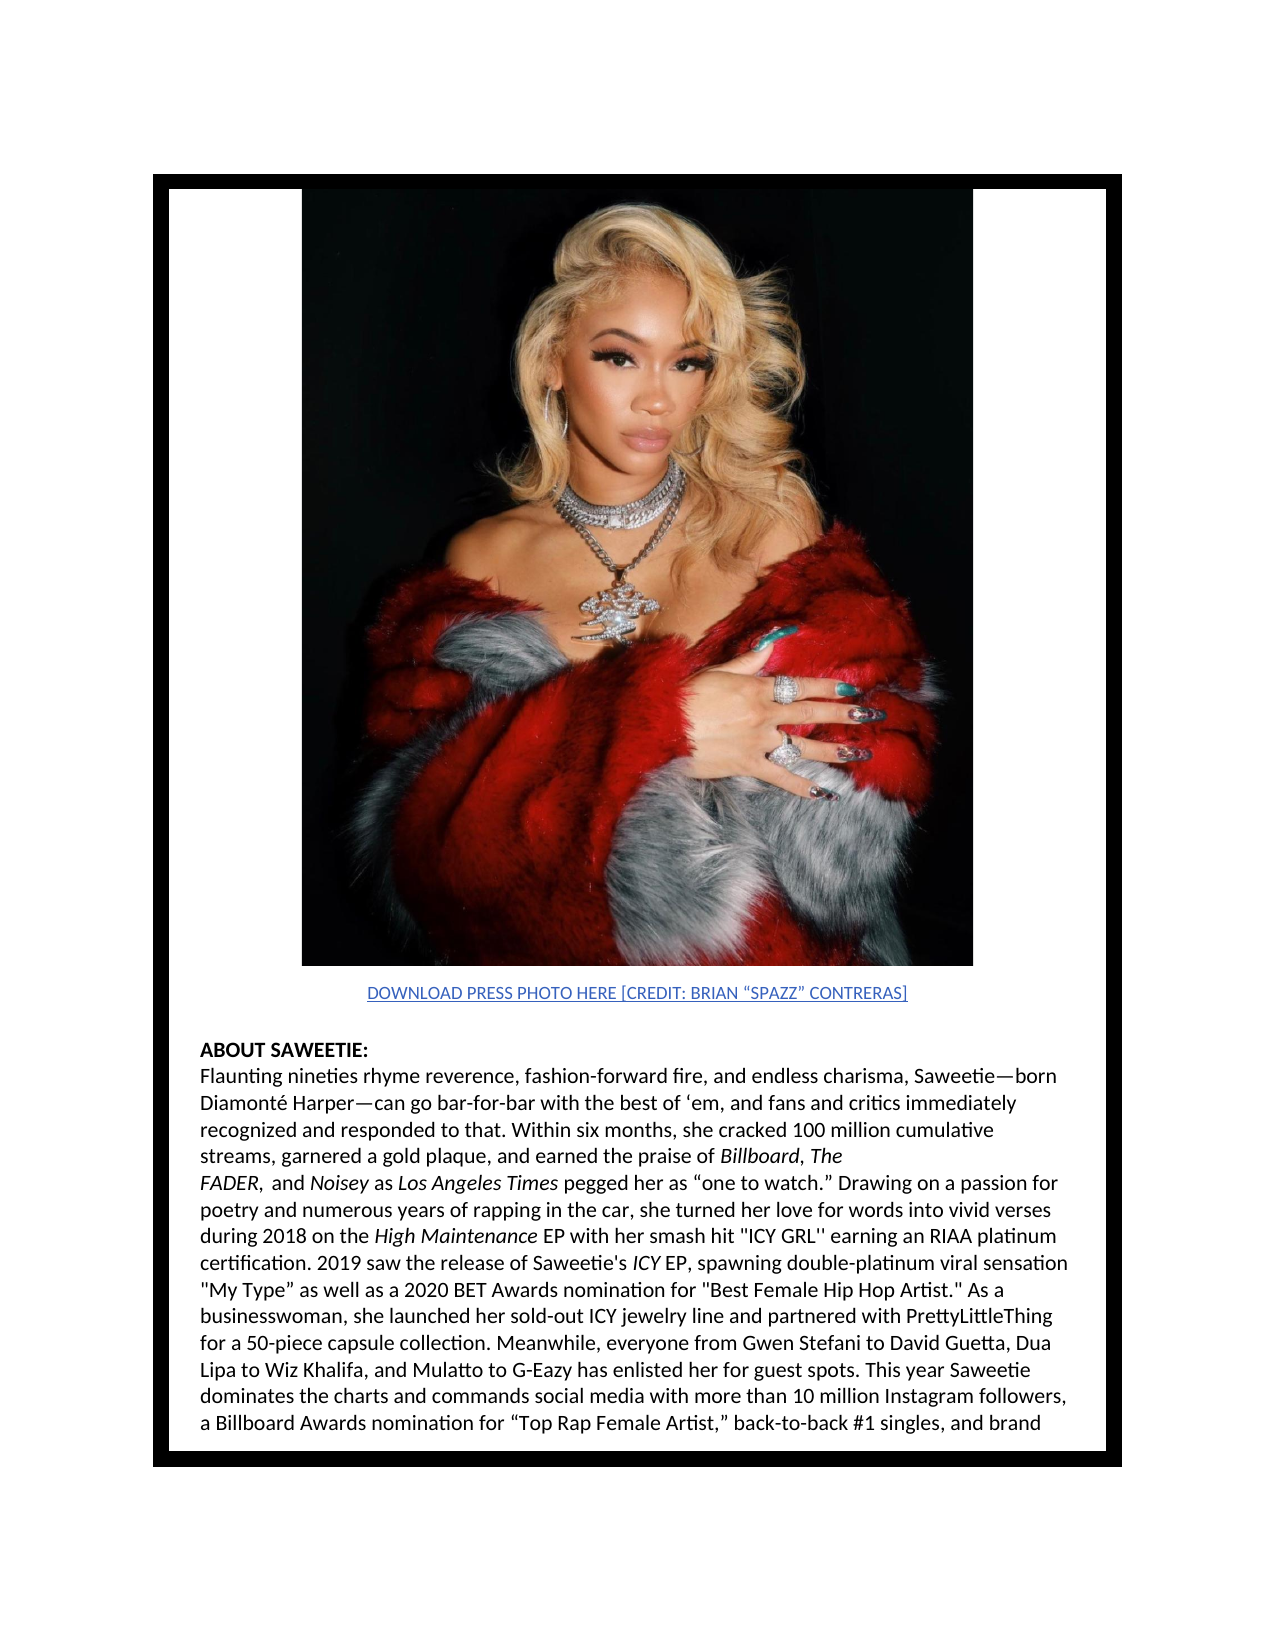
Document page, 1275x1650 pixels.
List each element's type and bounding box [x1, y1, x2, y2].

picture [301, 189, 974, 966]
